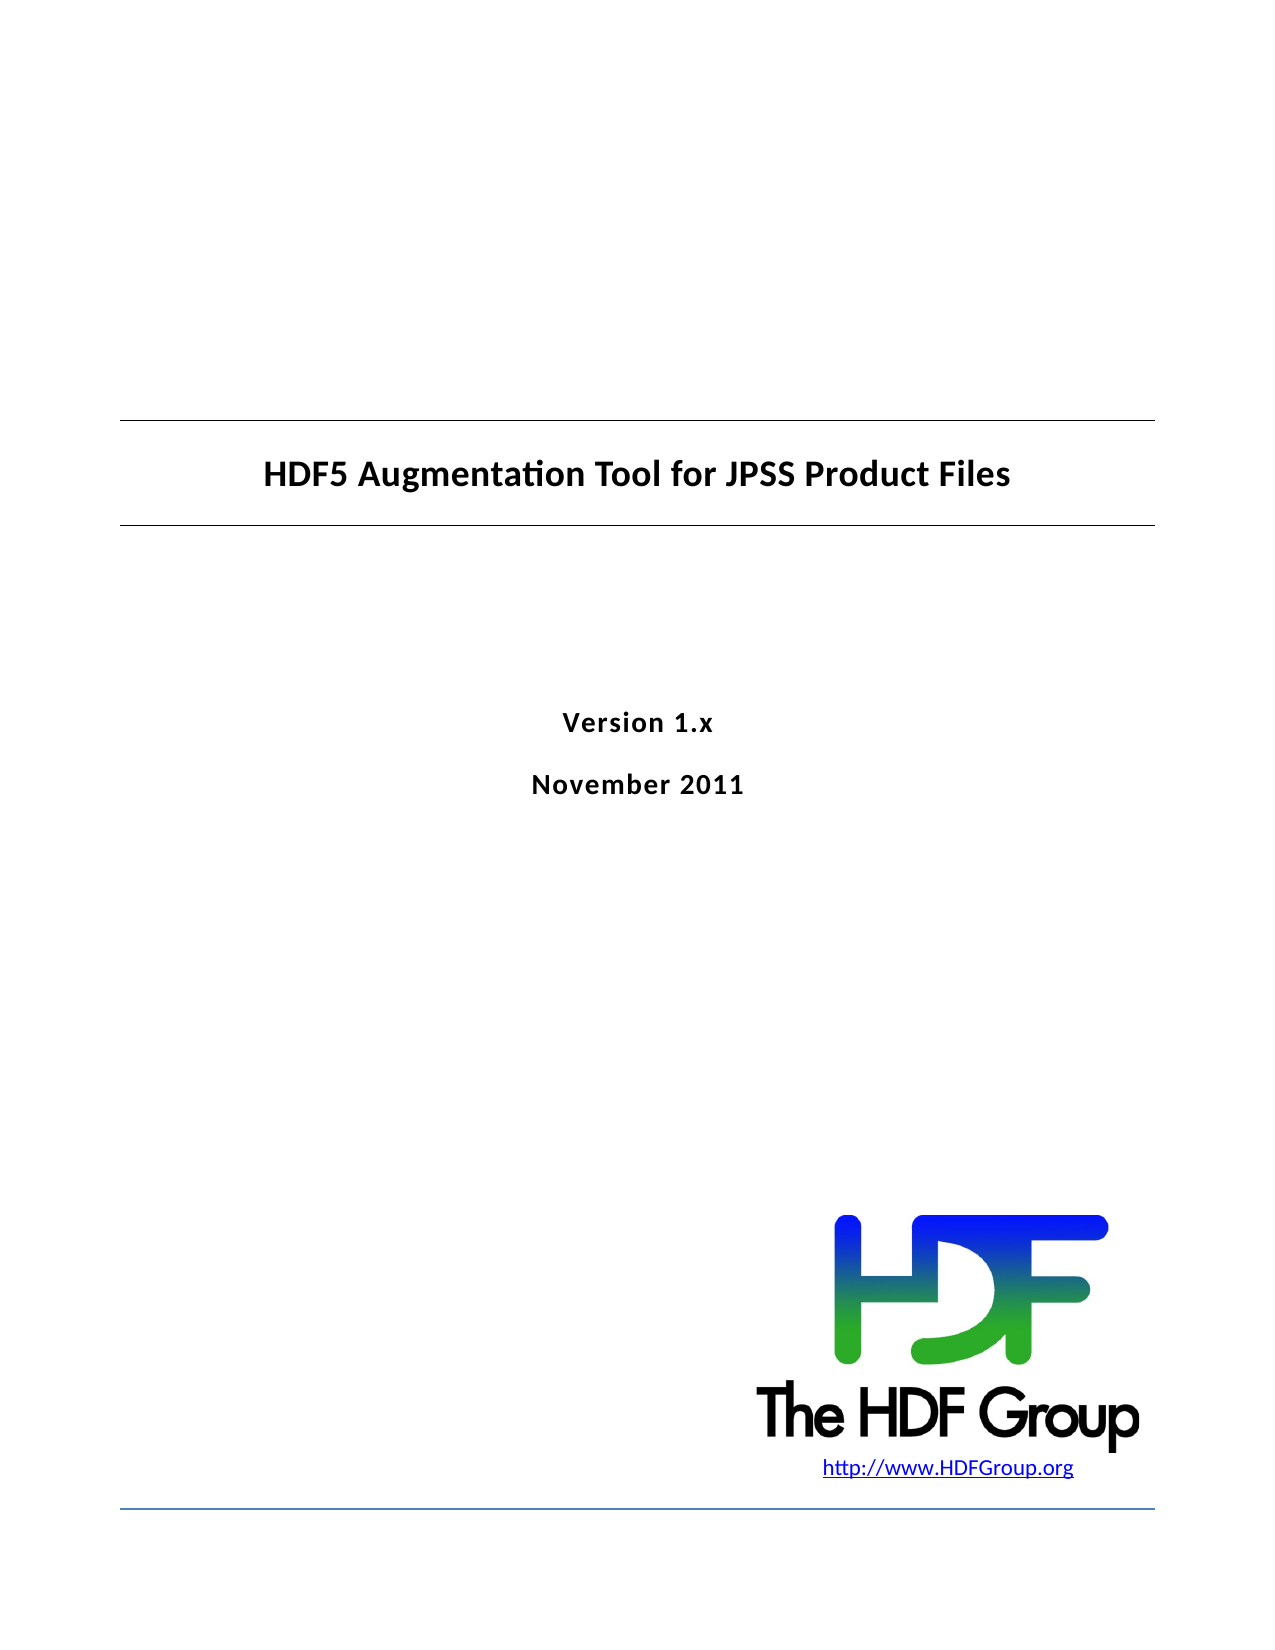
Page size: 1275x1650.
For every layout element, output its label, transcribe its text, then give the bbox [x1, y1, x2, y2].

subtitle Version 1.x [120, 704, 1155, 740]
title HDF5 Augmentation Tool for JPSS Product Files [120, 421, 1155, 525]
subtitle November 2011 [120, 766, 1155, 802]
picture [756, 1215, 1140, 1453]
